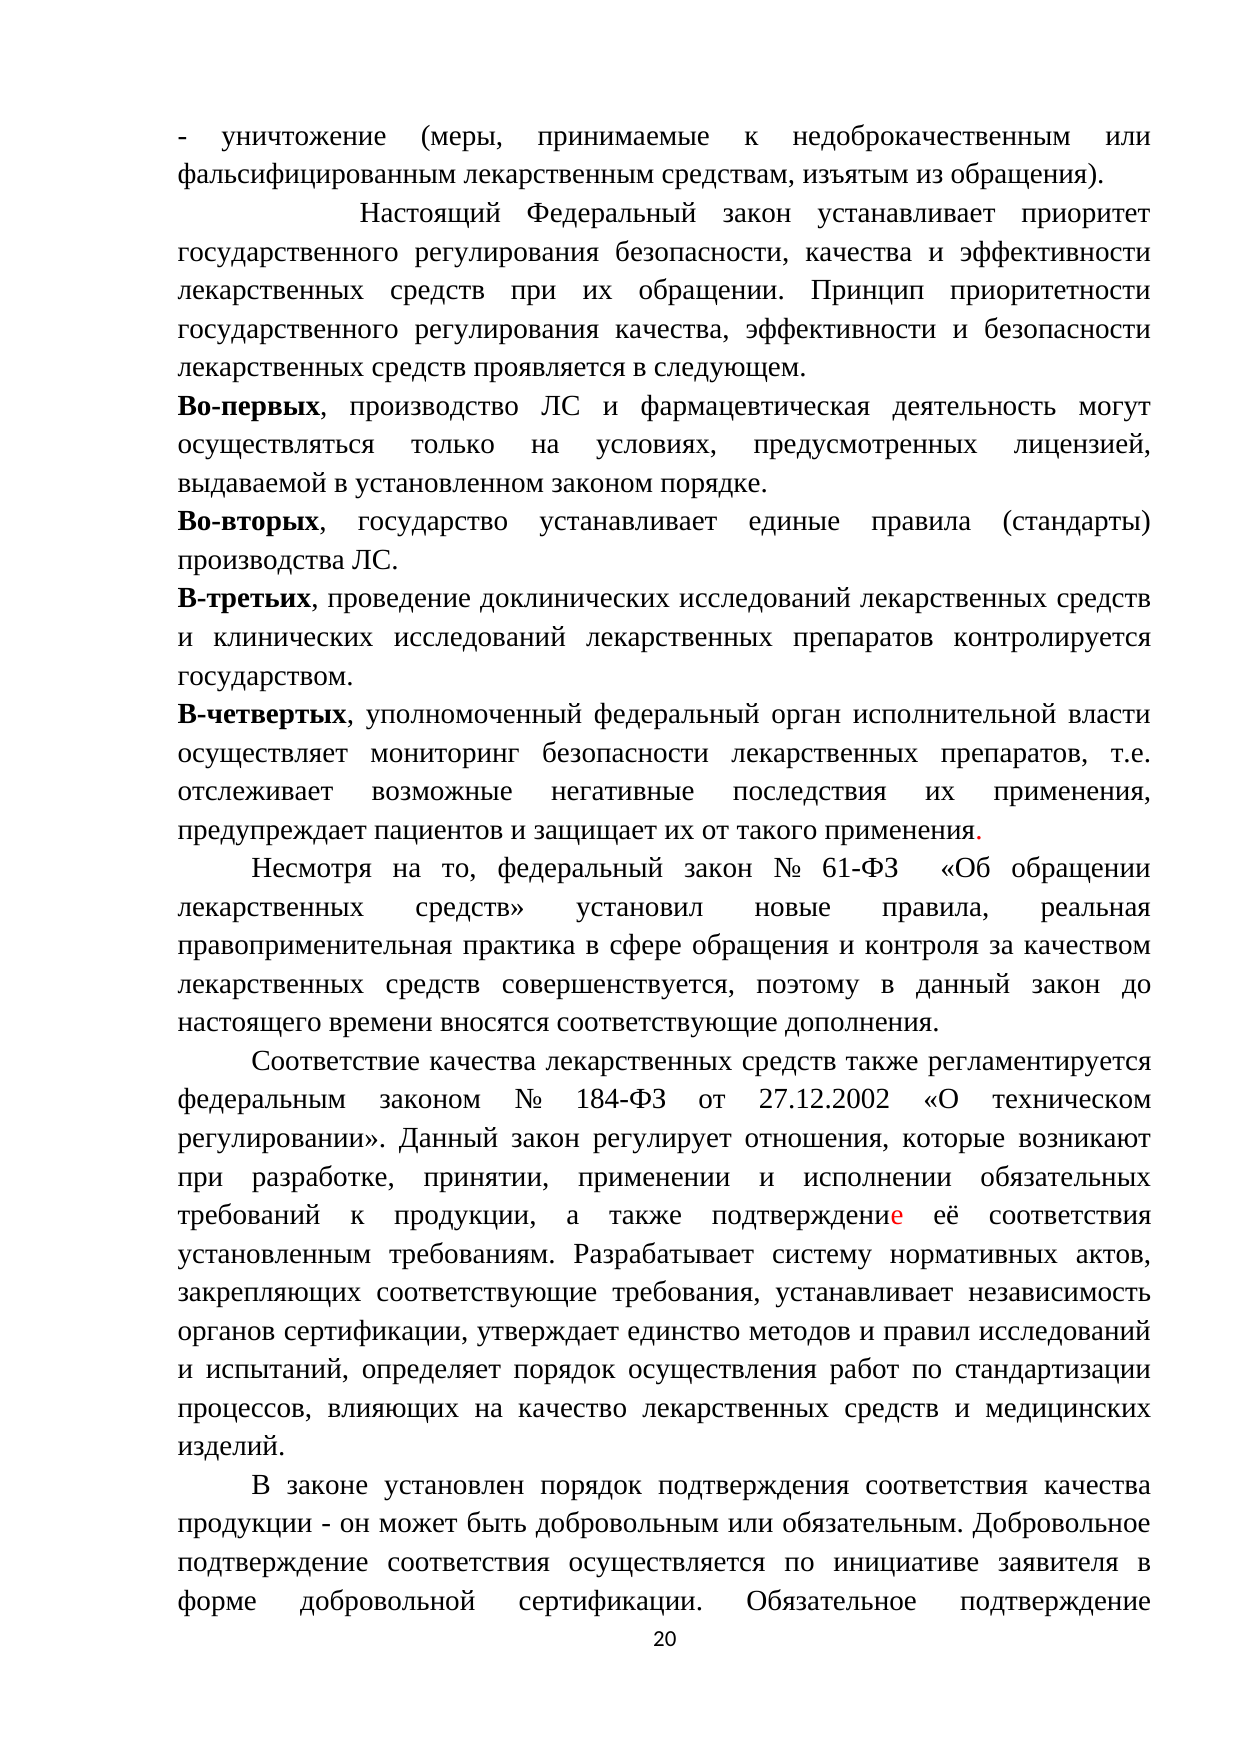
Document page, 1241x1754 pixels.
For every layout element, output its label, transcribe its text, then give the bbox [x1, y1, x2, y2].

text В-четвертых, уполномоченный федеральный орган исполнительной власти осуществляет мониторинг безопасности лекарственных препаратов, т.е. отслеживает возможные негативные последствия их применения, предупреждает пациентов и защищает их от такого применения. [177, 696, 1152, 845]
text - уничтожение (меры, принимаемые к недоброкачественным или фальсифицированным лекарственным средствам, изъятым из обращения). [177, 118, 1152, 190]
text В-третьих, проведение доклинических исследований лекарственных средств и клинических исследований лекарственных препаратов контролируется государством. [177, 581, 1152, 691]
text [177, 1467, 1152, 1616]
text Несмотря на то, федеральный закон № 61-ФЗ «Об обращении лекарственных средств» установил новые правила, реальная правоприменительная практика в сфере обращения и контроля за качеством лекарственных средств совершенствуется, поэтому в данный закон до настоящего времени вносятся соответствующие дополнения. [177, 850, 1152, 1038]
text Во-первых, производство ЛС и фармацевтическая деятельность могут осуществляться только на условиях, предусмотренных лицензией, выдаваемой в установленном законом порядке. [177, 388, 1152, 498]
text Во-вторых, государство устанавливает единые правила (стандарты) производства ЛС. [177, 503, 1152, 576]
text Соответствие качества лекарственных средств также регламентируется федеральным законом № 184-ФЗ от 27.12.2002 «О техническом регулировании». Данный закон регулирует отношения, которые возникают при разработке, принятии, применении и исполнении обязательных требований к продукции, а также подтверждение её соответствия установленным требованиям. Разрабатывает систему нормативных актов, закрепляющих соответствующие требования, устанавливает независимость органов сертификации, утверждает единство методов и правил исследований и испытаний, определяет порядок осуществления работ по стандартизации процессов, влияющих на качество лекарственных средств и медицинских изделий. [177, 1043, 1152, 1462]
text Настоящий Федеральный закон устанавливает приоритет государственного регулирования безопасности, качества и эффективности лекарственных средств при их обращении. Принцип приоритетности государственного регулирования качества, эффективности и безопасности лекарственных средств проявляется в следующем. [177, 195, 1152, 383]
